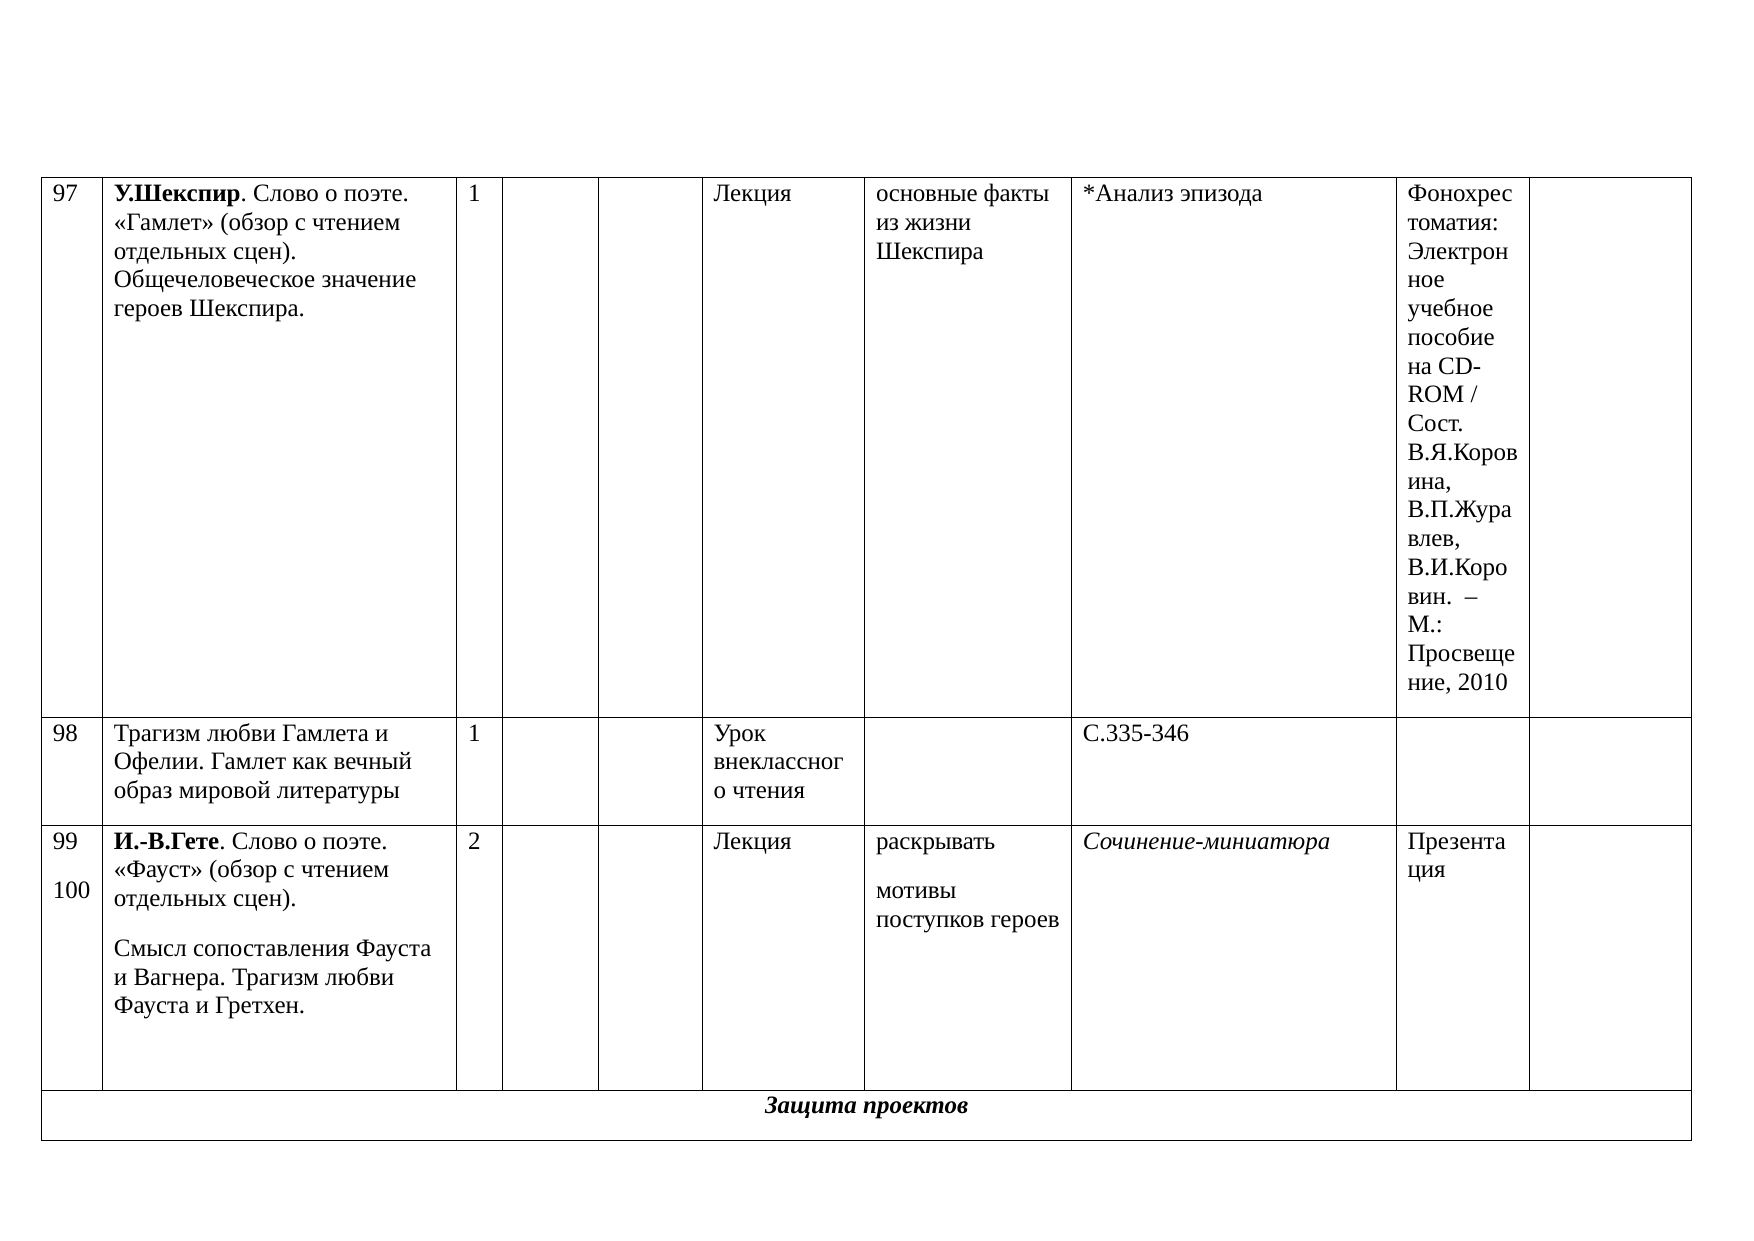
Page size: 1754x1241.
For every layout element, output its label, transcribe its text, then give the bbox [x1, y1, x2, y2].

table_cell 1 [457, 718, 502, 825]
table_cell 97 [42, 178, 102, 717]
table_cell [599, 718, 702, 825]
table_cell Защита проектов [42, 1091, 1691, 1140]
table_cell [503, 718, 598, 825]
table_cell У.Шекспир. Слово о поэте. «Гамлет» (обзор с чтением отдельных сцен). Общечеловеческое значение героев Шекспира. [103, 178, 456, 717]
table_cell Лекция [703, 826, 864, 1089]
table_cell [1397, 718, 1529, 825]
table_cell раскрывать мотивы поступков героев [865, 826, 1071, 1089]
table_cell основные факты из жизни Шекспира [865, 178, 1071, 717]
table_cell Урок внеклассного чтения [703, 718, 864, 825]
table_cell 1 [457, 178, 502, 717]
table_cell [865, 718, 1071, 825]
table_cell [1530, 826, 1691, 1089]
table_cell И.-В.Гете. Слово о поэте. «Фауст» (обзор с чтением отдельных сцен). Смысл сопоставления Фауста и Вагнера. Трагизм любви Фауста и Гретхен. [103, 826, 456, 1089]
table_cell [599, 178, 702, 717]
table_cell [1530, 178, 1691, 717]
table_cell [1530, 718, 1691, 825]
table_cell Презентация [1397, 826, 1529, 1089]
table_cell 99 100 [42, 826, 102, 1089]
table_cell 2 [457, 826, 502, 1089]
table_cell [503, 178, 598, 717]
table_cell Сочинение-миниатюра [1072, 826, 1396, 1089]
table_cell Лекция [703, 178, 864, 717]
table_cell [503, 826, 598, 1089]
table_cell Фонохрестоматия: Электронное учебное пособие на CD-ROM / Сост. В.Я.Коровина, В.П.Журавлев, В.И.Коровин. – М.: Просвещение, 2010 [1397, 178, 1529, 717]
table_cell С.335-346 [1072, 718, 1396, 825]
table_cell 98 [42, 718, 102, 825]
table_cell [599, 826, 702, 1089]
table_cell *Анализ эпизода [1072, 178, 1396, 717]
table_cell Трагизм любви Гамлета и Офелии. Гамлет как вечный образ мировой литературы [103, 718, 456, 825]
